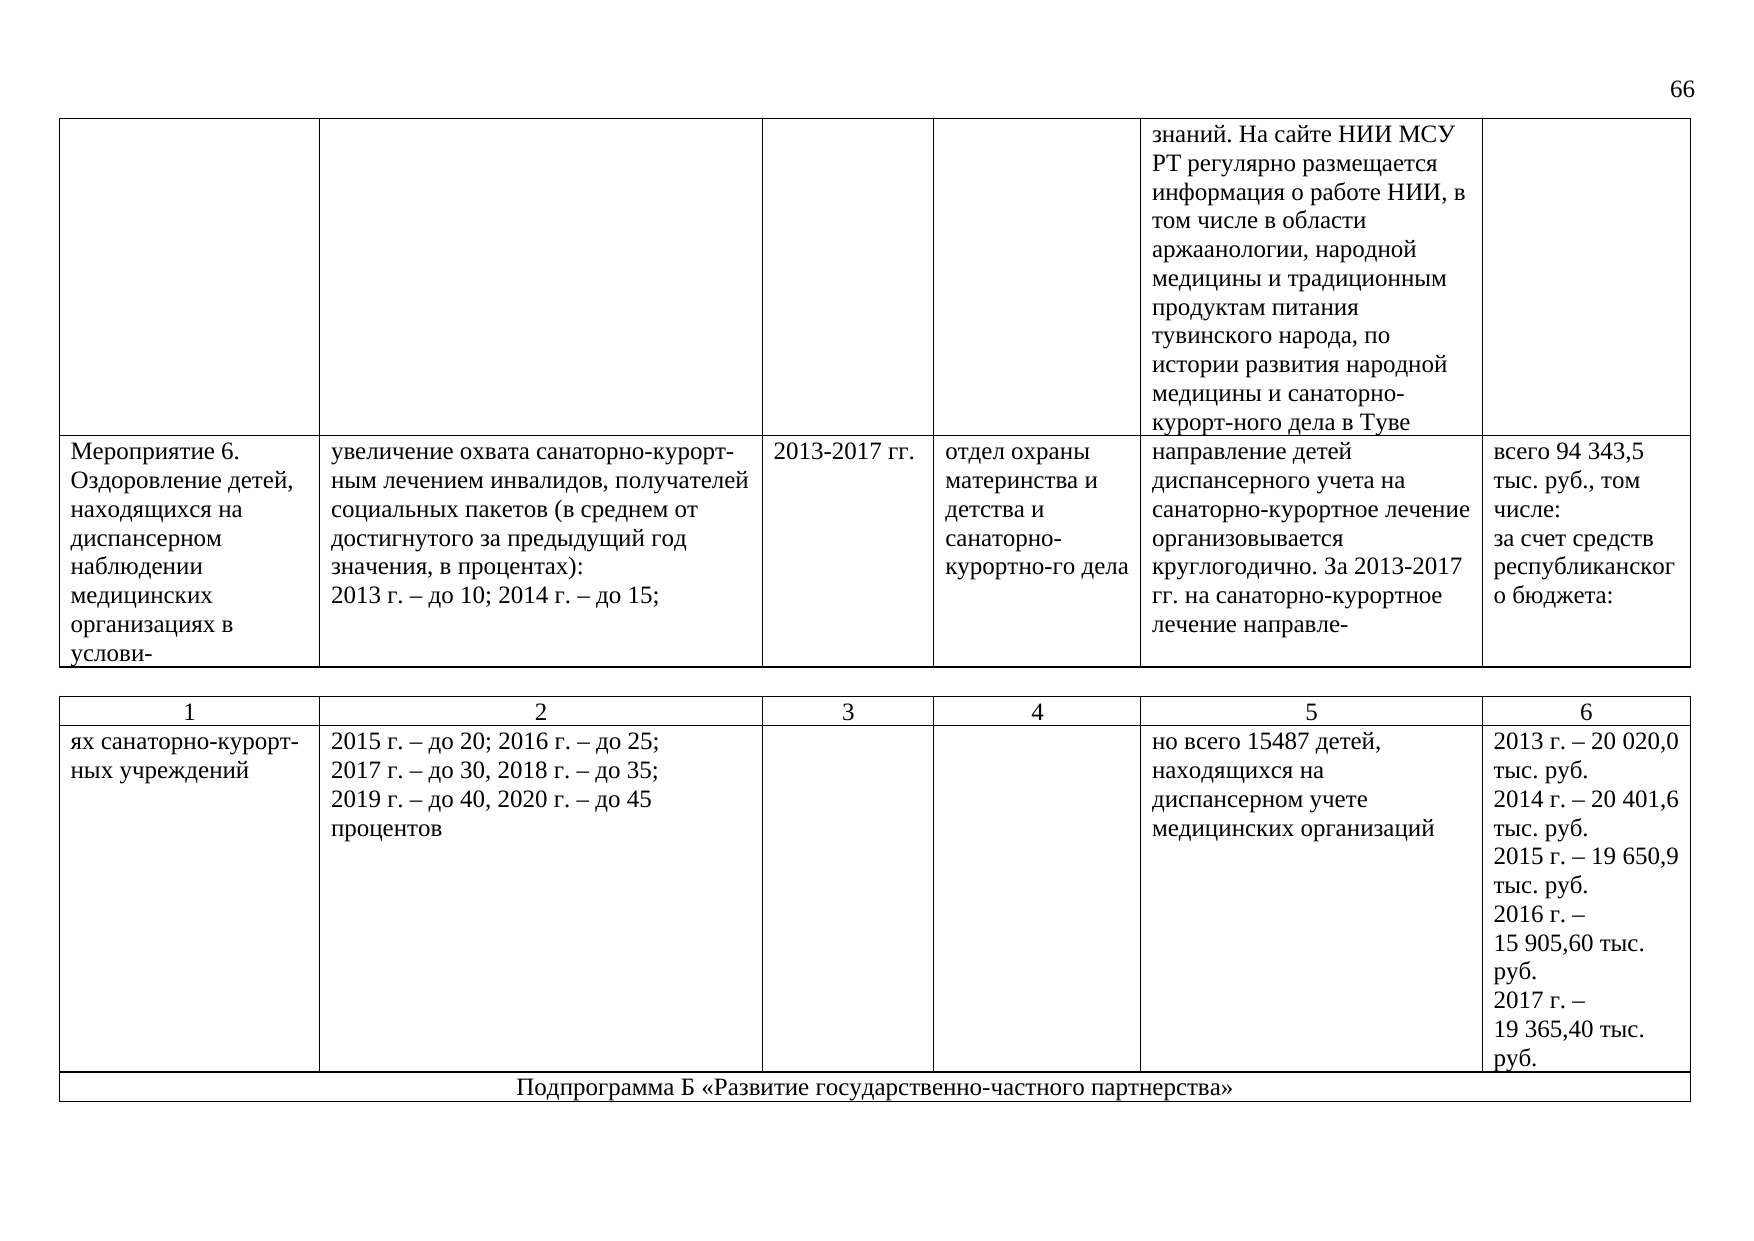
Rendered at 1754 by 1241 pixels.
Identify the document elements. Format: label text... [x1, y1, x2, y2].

table_cell направление детей диспансерного учета на санаторно-курортное лечение организовывается круглогодично. За 2013-2017 гг. на санаторно-курортное лечение направле- [1141, 436, 1482, 666]
table_header 4 [934, 697, 1140, 725]
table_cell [1483, 119, 1690, 435]
table_cell [763, 726, 933, 1071]
table_cell [320, 119, 762, 435]
table_cell 2013 г. – 20 020,0 тыс. руб. 2014 г. – 20 401,6 тыс. руб. 2015 г. – 19 650,9 тыс. руб. 2016 г. – 15 905,60 тыс. руб. 2017 г. – 19 365,40 тыс. руб. [1483, 726, 1690, 1071]
table_cell 2015 г. – до 20; 2016 г. – до 25; 2017 г. – до 30, 2018 г. – до 35; 2019 г. – до 40, 2020 г. – до 45 процентов [320, 726, 762, 1071]
table_cell Мероприятие 6. Оздоровление детей, находящихся на диспансерном наблюдении медицинских организациях в услови- [60, 436, 319, 666]
table_cell отдел охраны материнства и детства и санаторно-курортно-го дела [934, 436, 1140, 666]
table_cell увеличение охвата санаторно-курорт-ным лечением инвалидов, получателей социальных пакетов (в среднем от достигнутого за предыдущий год значения, в процентах): 2013 г. – до 10; 2014 г. – до 15; [320, 436, 762, 666]
table_cell [934, 726, 1140, 1071]
table_cell но всего 15487 детей, находящихся на диспансерном учете медицинских организаций [1141, 726, 1482, 1071]
table_header 2 [320, 697, 762, 725]
table_header 3 [763, 697, 933, 725]
table_header 6 [1483, 697, 1690, 725]
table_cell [60, 119, 319, 435]
table_cell [763, 119, 933, 435]
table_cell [934, 119, 1140, 435]
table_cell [1141, 119, 1482, 435]
table_header 1 [60, 697, 319, 725]
table_cell Подпрограмма Б «Развитие государственно-частного партнерства» [60, 1073, 1690, 1101]
table_cell 2013-2017 гг. [763, 436, 933, 666]
table_cell всего 94 343,5 тыс. руб., том числе: за счет средств республиканского бюджета: [1483, 436, 1690, 666]
table_header 5 [1141, 697, 1482, 725]
table_cell ях санаторно-курорт-ных учреждений [60, 726, 319, 1071]
